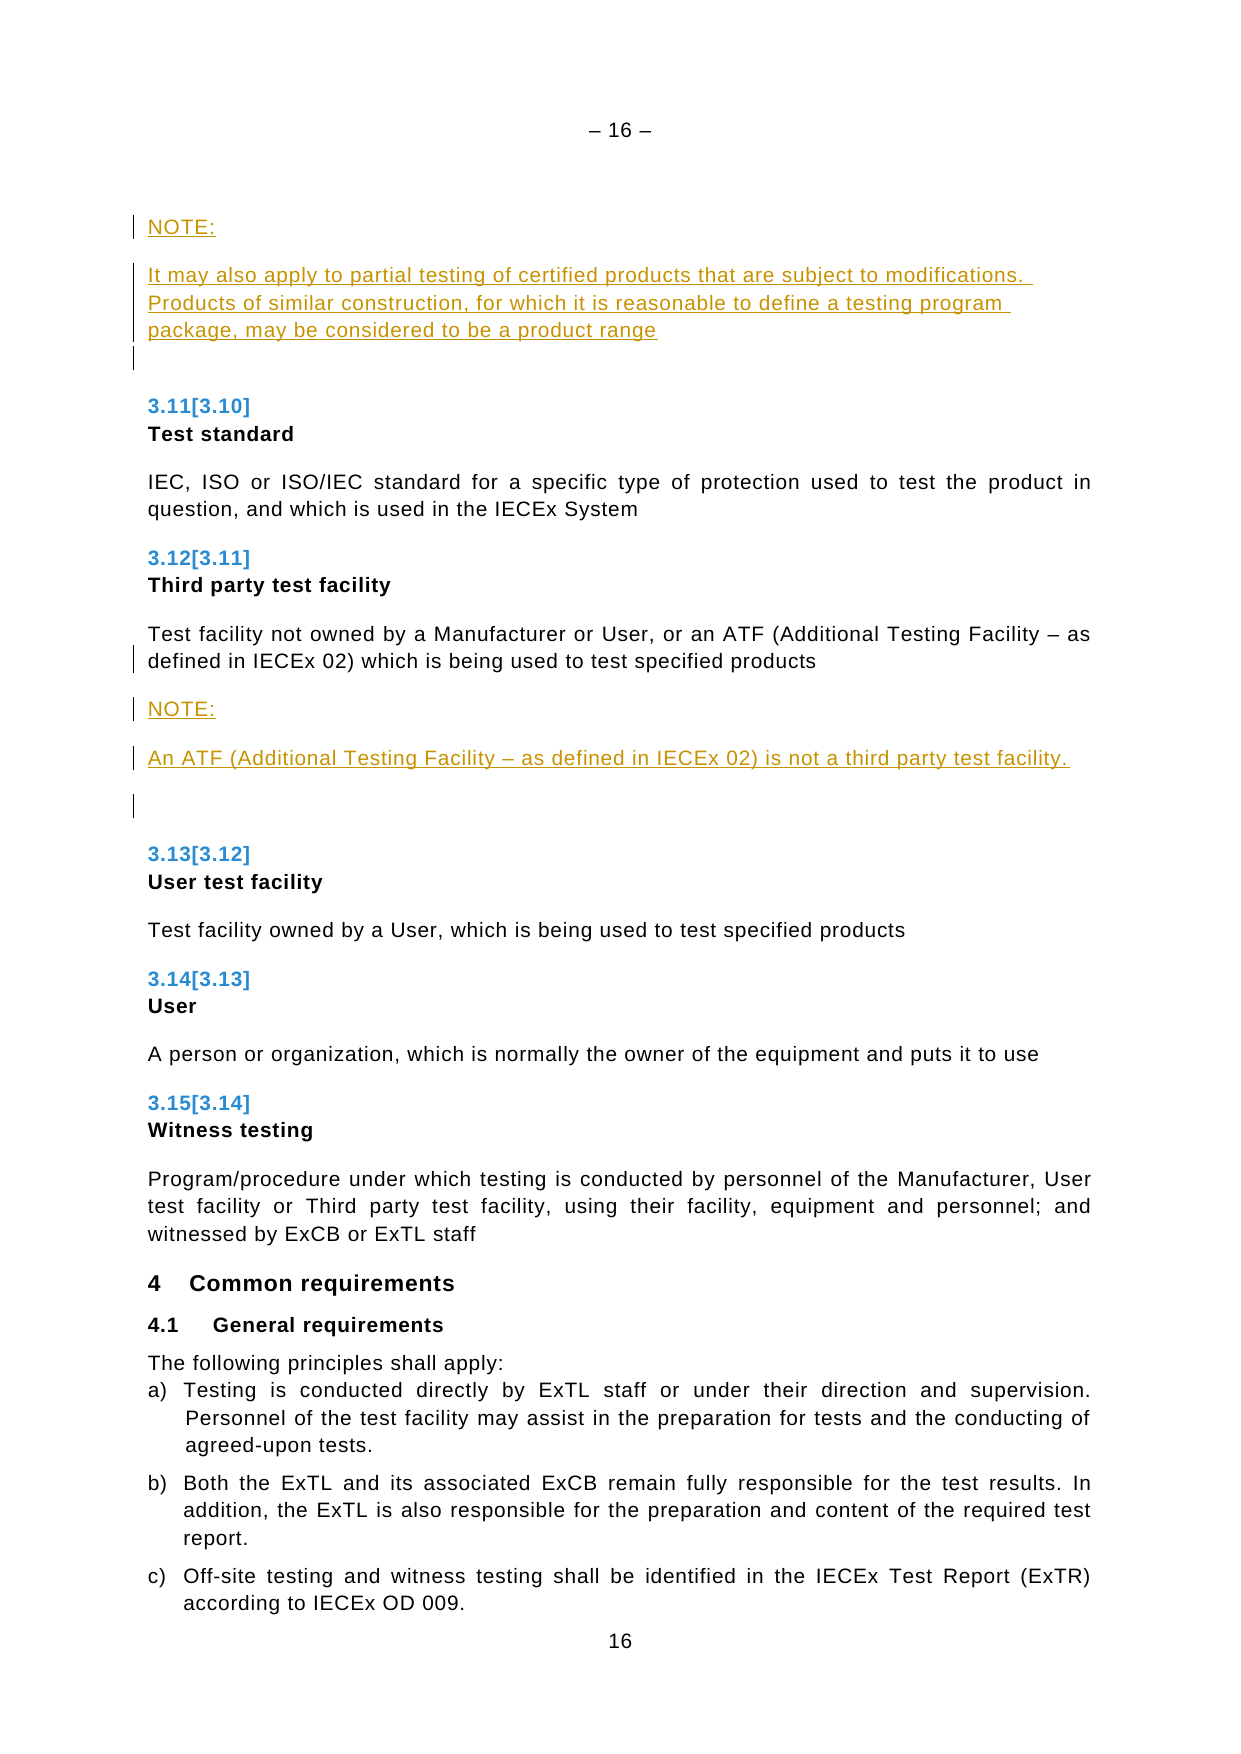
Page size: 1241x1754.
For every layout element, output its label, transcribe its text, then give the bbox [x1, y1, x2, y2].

subtitle General requirements [148, 1312, 1092, 1336]
list Off-site testing and witness testing shall be identified in the IECEx Test Report (ExTR) according to IECEx OD 009. [148, 1564, 1092, 1615]
text Test facility owned by a User, which is being used to test specified products [148, 918, 1092, 942]
text Program/procedure under which testing is conducted by personnel of the Manufacturer, User test facility or Third party test facility, using their facility, equipment and personnel; and witnessed by ExCB or ExTL staff [148, 1166, 1092, 1245]
list Both the ExTL and its associated ExCB remain fully responsible for the test results. In addition, the ExTL is also responsible for the preparation and content of the required test report. [148, 1471, 1092, 1550]
text Third party test facility [148, 573, 1092, 597]
text A person or organization, which is normally the owner of the equipment and puts it to use [148, 1042, 1092, 1066]
text Witness testing [148, 1118, 1092, 1142]
text User [148, 994, 1092, 1018]
text IEC, ISO or ISO/IEC standard for a specific type of protection used to test the product in question, and which is used in the IECEx System [148, 470, 1092, 521]
list Testing is conducted directly by ExTL staff or under their direction and supervision. Personnel of the test facility may assist in the preparation for tests and the conducting of agreed-upon tests. [148, 1378, 1092, 1457]
subtitle Common requirements [148, 1270, 1092, 1296]
text User test facility [148, 870, 1092, 894]
text The following principles shall apply: [148, 1350, 1092, 1374]
text Test facility not owned by a Manufacturer or User, or an ATF (Additional Testing Facility – as defined in IECEx 02) which is being used to test specified products [148, 621, 1092, 673]
text Test standard [148, 421, 1092, 445]
